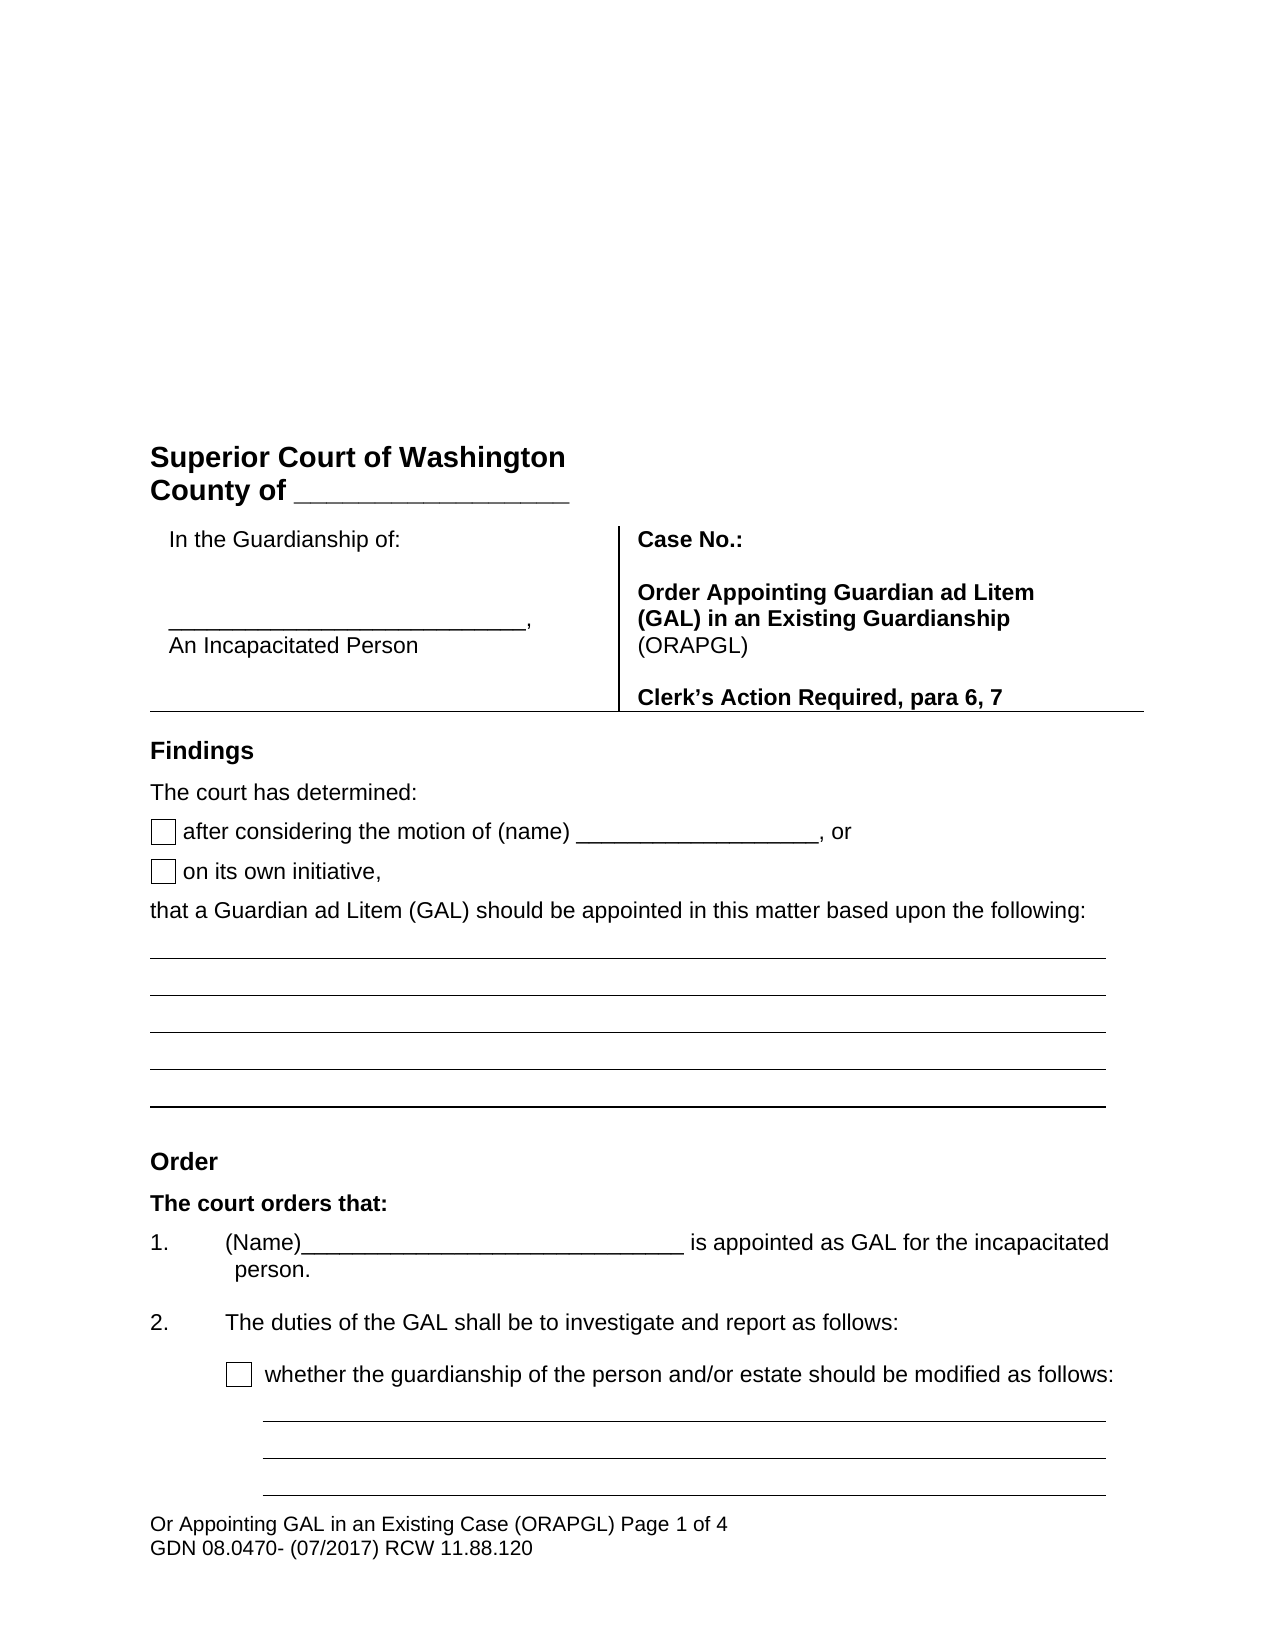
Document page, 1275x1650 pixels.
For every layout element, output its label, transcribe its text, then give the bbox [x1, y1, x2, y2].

text Superior Cour of [150, 440, 1125, 473]
table_header Case No.: Order Appointing Guardian ad Litem (GAL) in an Existing Guardianship (ORAPGL) Clerk’s Action Required, para 6, 7 [620, 526, 1144, 711]
text after considering the motion of (name) ___________________, or [150, 818, 1125, 845]
subtitle Findings [150, 736, 1125, 764]
subtitle Order [150, 1147, 1125, 1176]
text The court has determined: [150, 779, 1125, 805]
text 1. (Name)______________________________ is appointed as GAL for the incapacitated person. [150, 1229, 1125, 1282]
table_header In the Guardianship of: ____________________________, An Incapacitated Person [150, 526, 618, 711]
text whether the guardianship of the person and/or estate should be modified as follows: [225, 1361, 1125, 1387]
text on its own initiative, [150, 858, 1125, 884]
text that a Guardian ad Litem (GAL) should be appointed in this matter based upon the following: [150, 897, 1125, 924]
text Couny of _________________ [150, 473, 1125, 507]
subtitle The court orders that: [150, 1190, 1125, 1216]
text 2. The duties of the GAL shall be to investigate and report as follows: [150, 1308, 1125, 1335]
